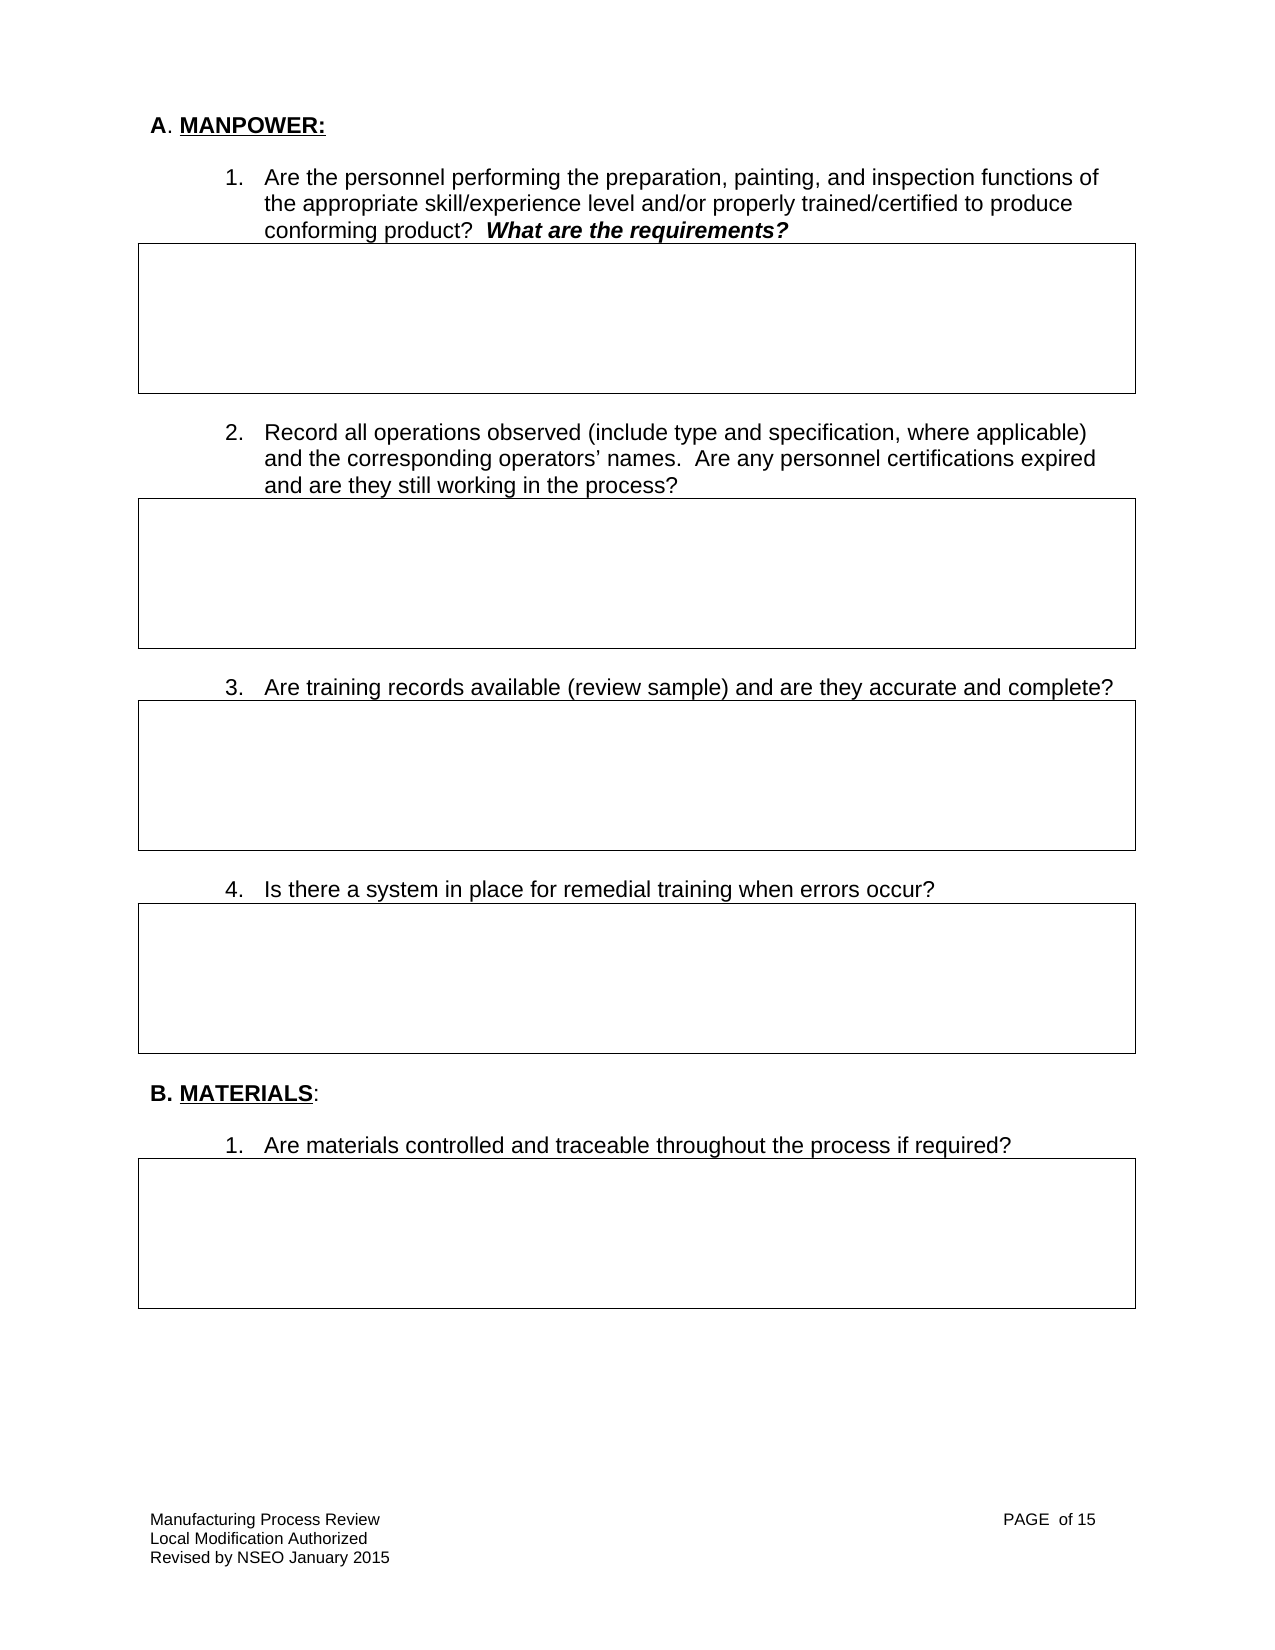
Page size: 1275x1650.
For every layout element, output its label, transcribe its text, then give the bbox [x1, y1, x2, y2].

table_header [139, 904, 1135, 1053]
table_header [139, 244, 1135, 393]
list Are materials controlled and traceable throughout the process if required? [225, 1132, 1125, 1158]
list Are training records available (review sample) and are they accurate and complete? [225, 674, 1125, 700]
table_header [139, 1159, 1135, 1308]
table_header [139, 701, 1135, 850]
text B. MATERIALS: [150, 1080, 1125, 1107]
list Record all operations observed (include type and specification, where applicable) and the corresponding operators’ names. Are any personnel certifications expired and are they still working in the process? [225, 419, 1125, 498]
list Is there a system in place for remedial training when errors occur? [225, 876, 1125, 903]
list Are the personnel performing the preparation, painting, and inspection functions of the appropriate skill/experience level and/or properly trained/certified to produce conforming product? What are the requirements? [225, 164, 1125, 243]
table_header [139, 499, 1135, 648]
text A. MANPOWER: [150, 112, 1125, 139]
